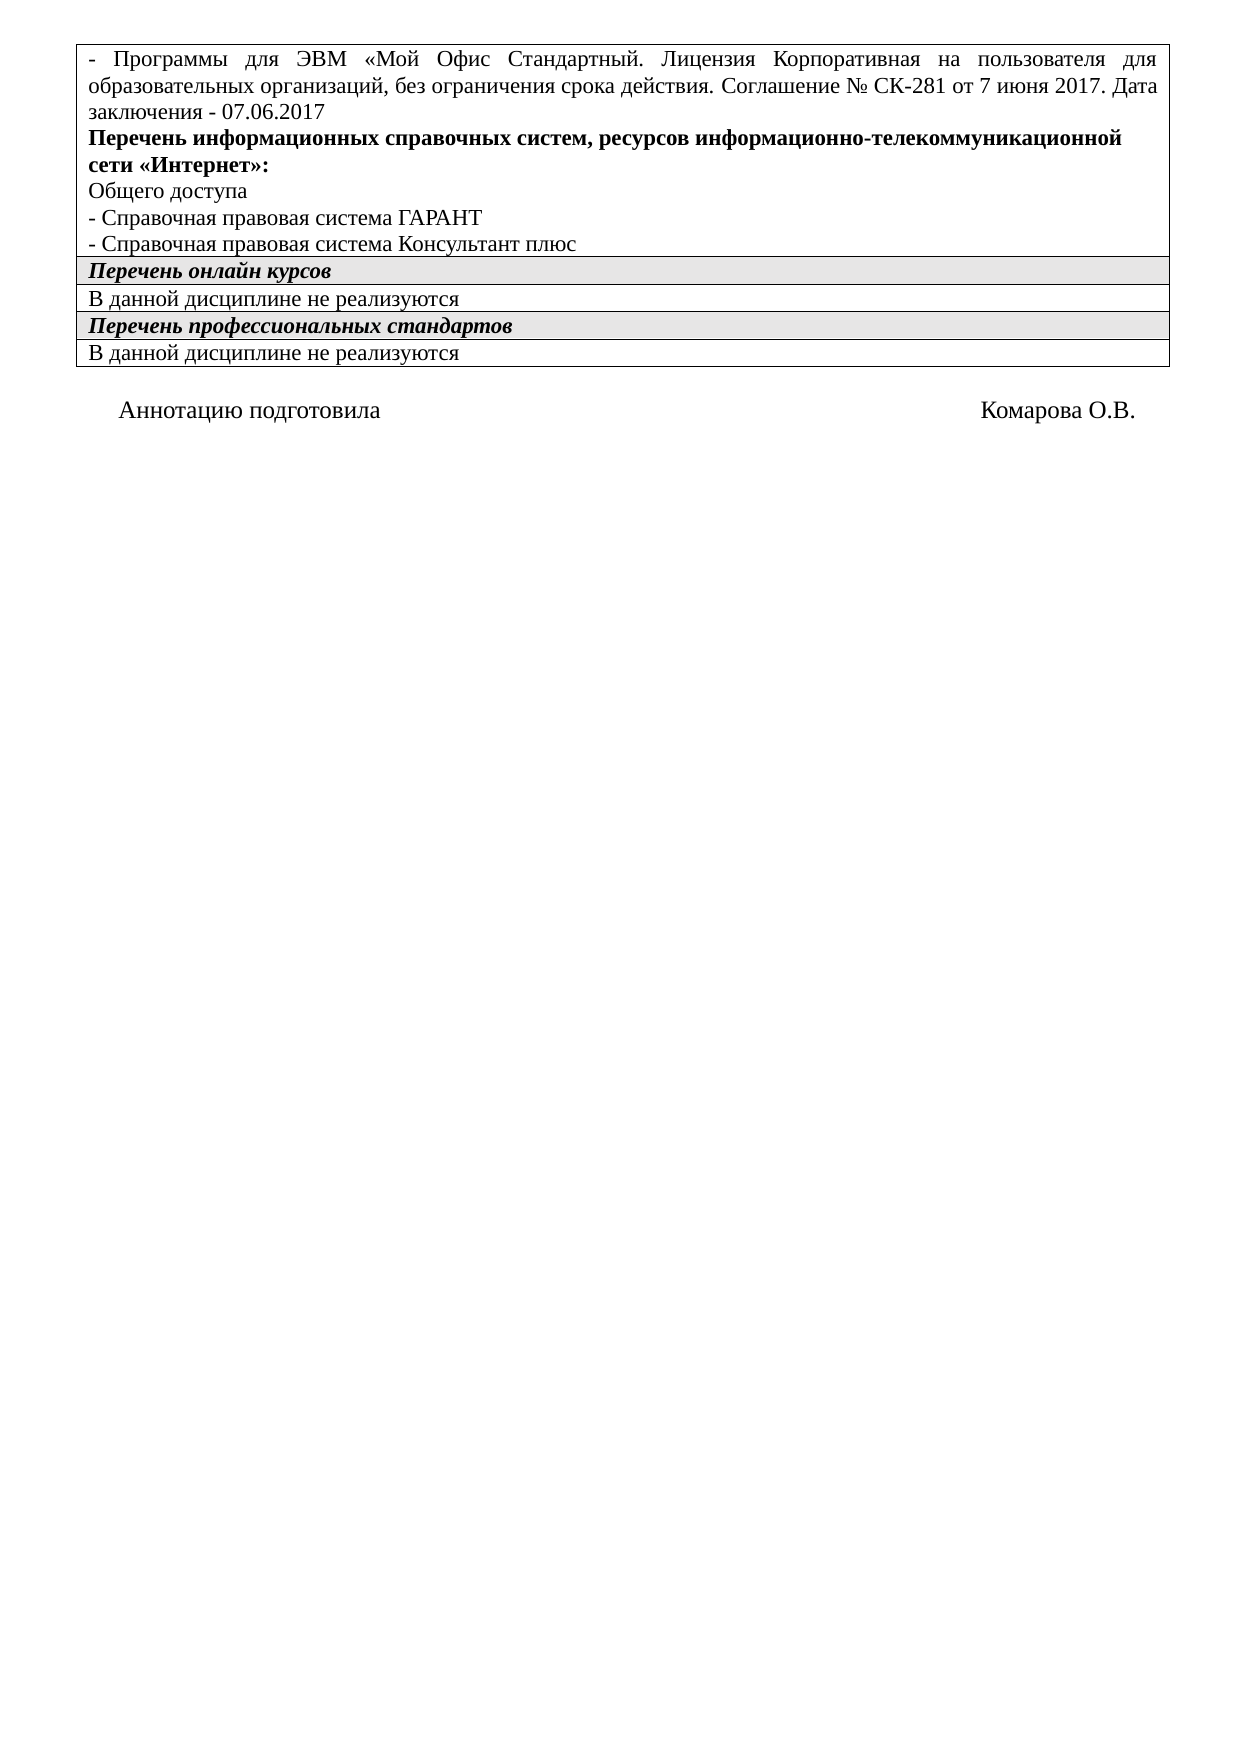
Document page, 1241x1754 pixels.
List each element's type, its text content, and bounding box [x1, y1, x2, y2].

table_cell В данной дисциплине не реализуются [77, 340, 1169, 366]
table_cell В данной дисциплине не реализуются [77, 285, 1169, 311]
text Аннотацию подготовила Комарова О.В. [118, 396, 1181, 424]
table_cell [77, 45, 1169, 256]
table_cell Перечень профессиональных стандартов [77, 312, 1169, 338]
table_cell Перечень онлайн курсов [77, 257, 1169, 284]
